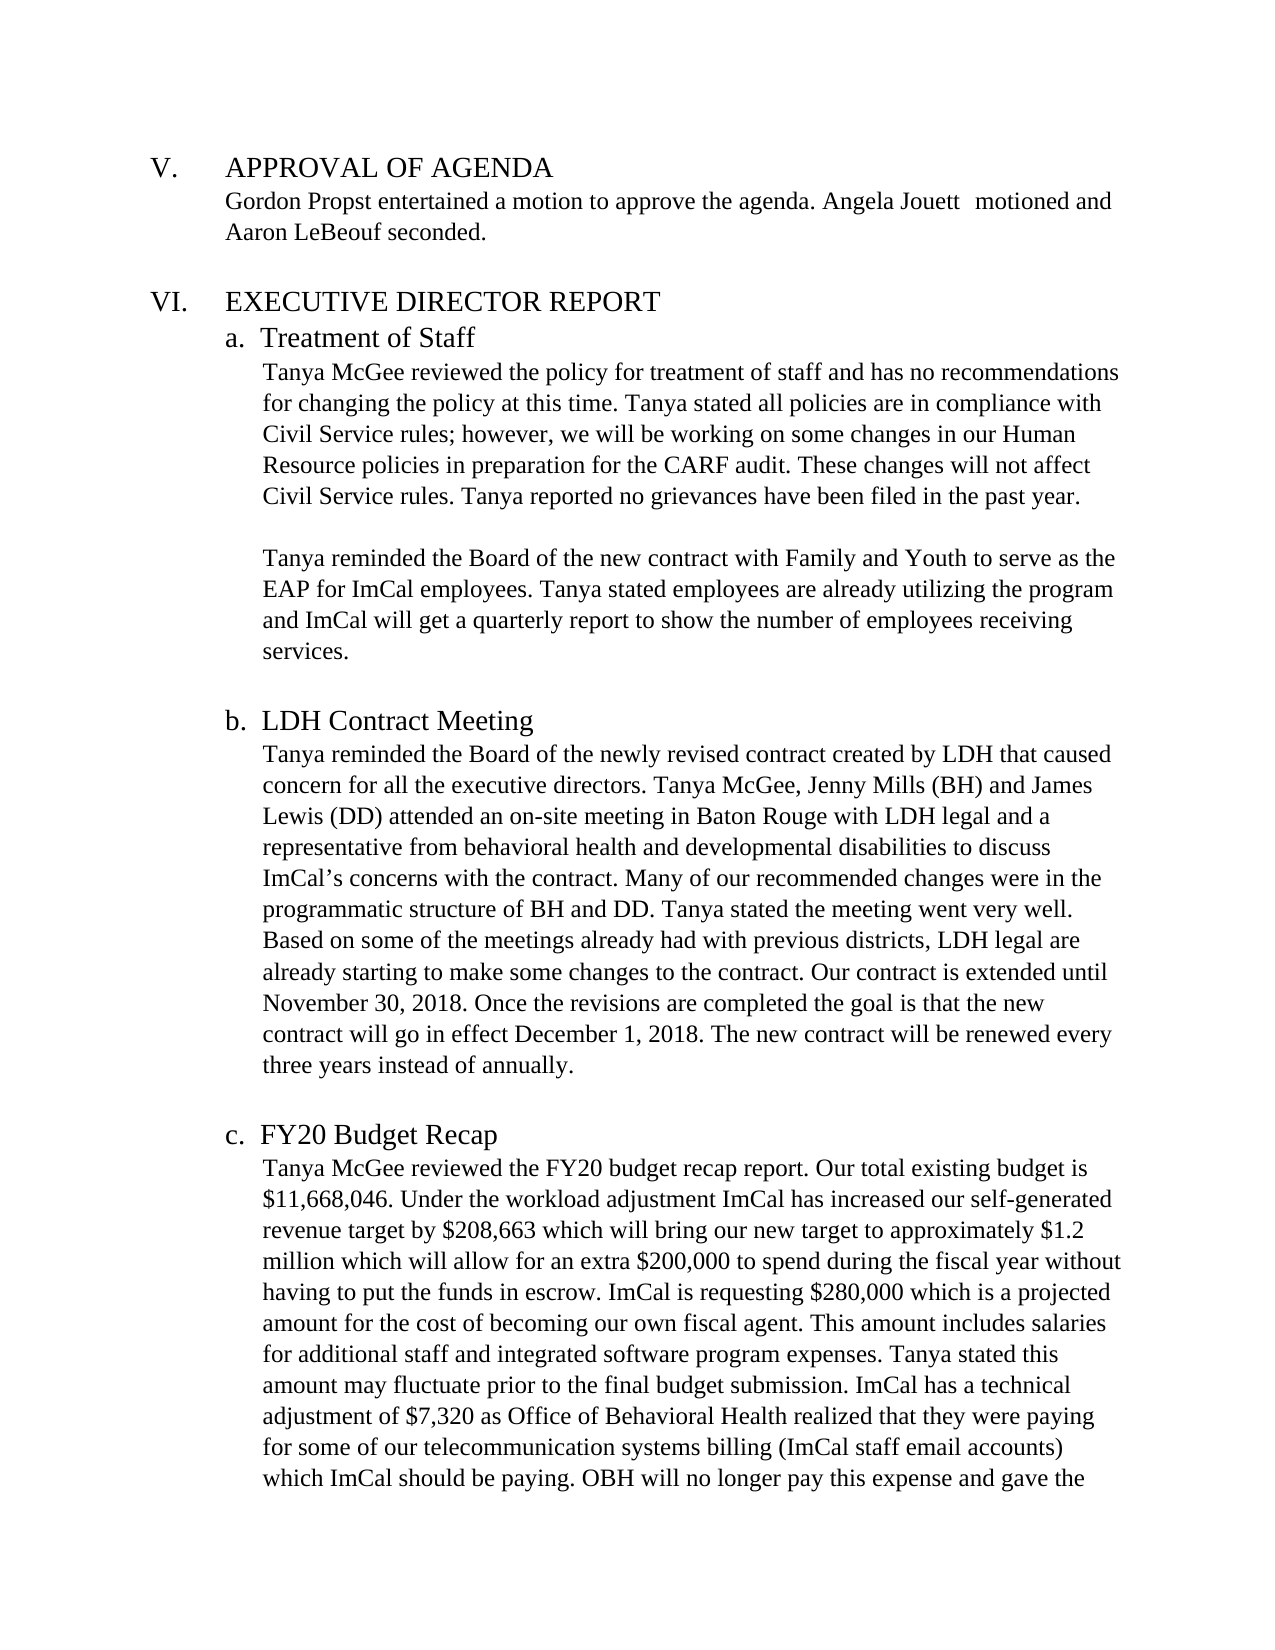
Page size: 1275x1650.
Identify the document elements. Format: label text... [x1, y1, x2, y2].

text c. FY20 Budget Recap [150, 1117, 1125, 1151]
text b. LDH Contract Meeting [150, 703, 1125, 737]
text Gordon Propst entertained a motion to approve the agenda. Angela Jouett motioned and Aaron LeBeouf seconded. [150, 186, 1125, 246]
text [262, 1153, 1125, 1492]
text Tanya reminded the Board of the new contract with Family and Youth to serve as the EAP for ImCal employees. Tanya stated employees are already utilizing the program and ImCal will get a quarterly report to show the number of employees receiving services. [262, 543, 1125, 665]
text a. Treatment of Staff [150, 321, 1125, 354]
text V. APPROVAL OF AGENDA [150, 150, 1125, 183]
text Tanya reminded the Board of the newly revised contract created by LDH that caused concern for all the executive directors. Tanya McGee, Jenny Mills (BH) and James Lewis (DD) attended an on-site meeting in Baton Rouge with LDH legal and a representative from behavioral health and developmental disabilities to discuss ImCal’s concerns with the contract. Many of our recommended changes were in the programmatic structure of BH and DD. Tanya stated the meeting went very well. Based on some of the meetings already had with previous districts, LDH legal are already starting to make some changes to the contract. Our contract is extended until November 30, 2018. Once the revisions are completed the goal is that the new contract will go in effect December 1, 2018. The new contract will be renewed every three years instead of annually. [262, 739, 1125, 1078]
text VI. EXECUTIVE DIRECTOR REPORT [150, 284, 1125, 318]
text Tanya McGee reviewed the policy for treatment of staff and has no recommendations for changing the policy at this time. Tanya stated all policies are in compliance with Civil Service rules; however, we will be working on some changes in our Human Resource policies in preparation for the CARF audit. These changes will not affect Civil Service rules. Tanya reported no grievances have been filed in the past year. [262, 357, 1125, 509]
